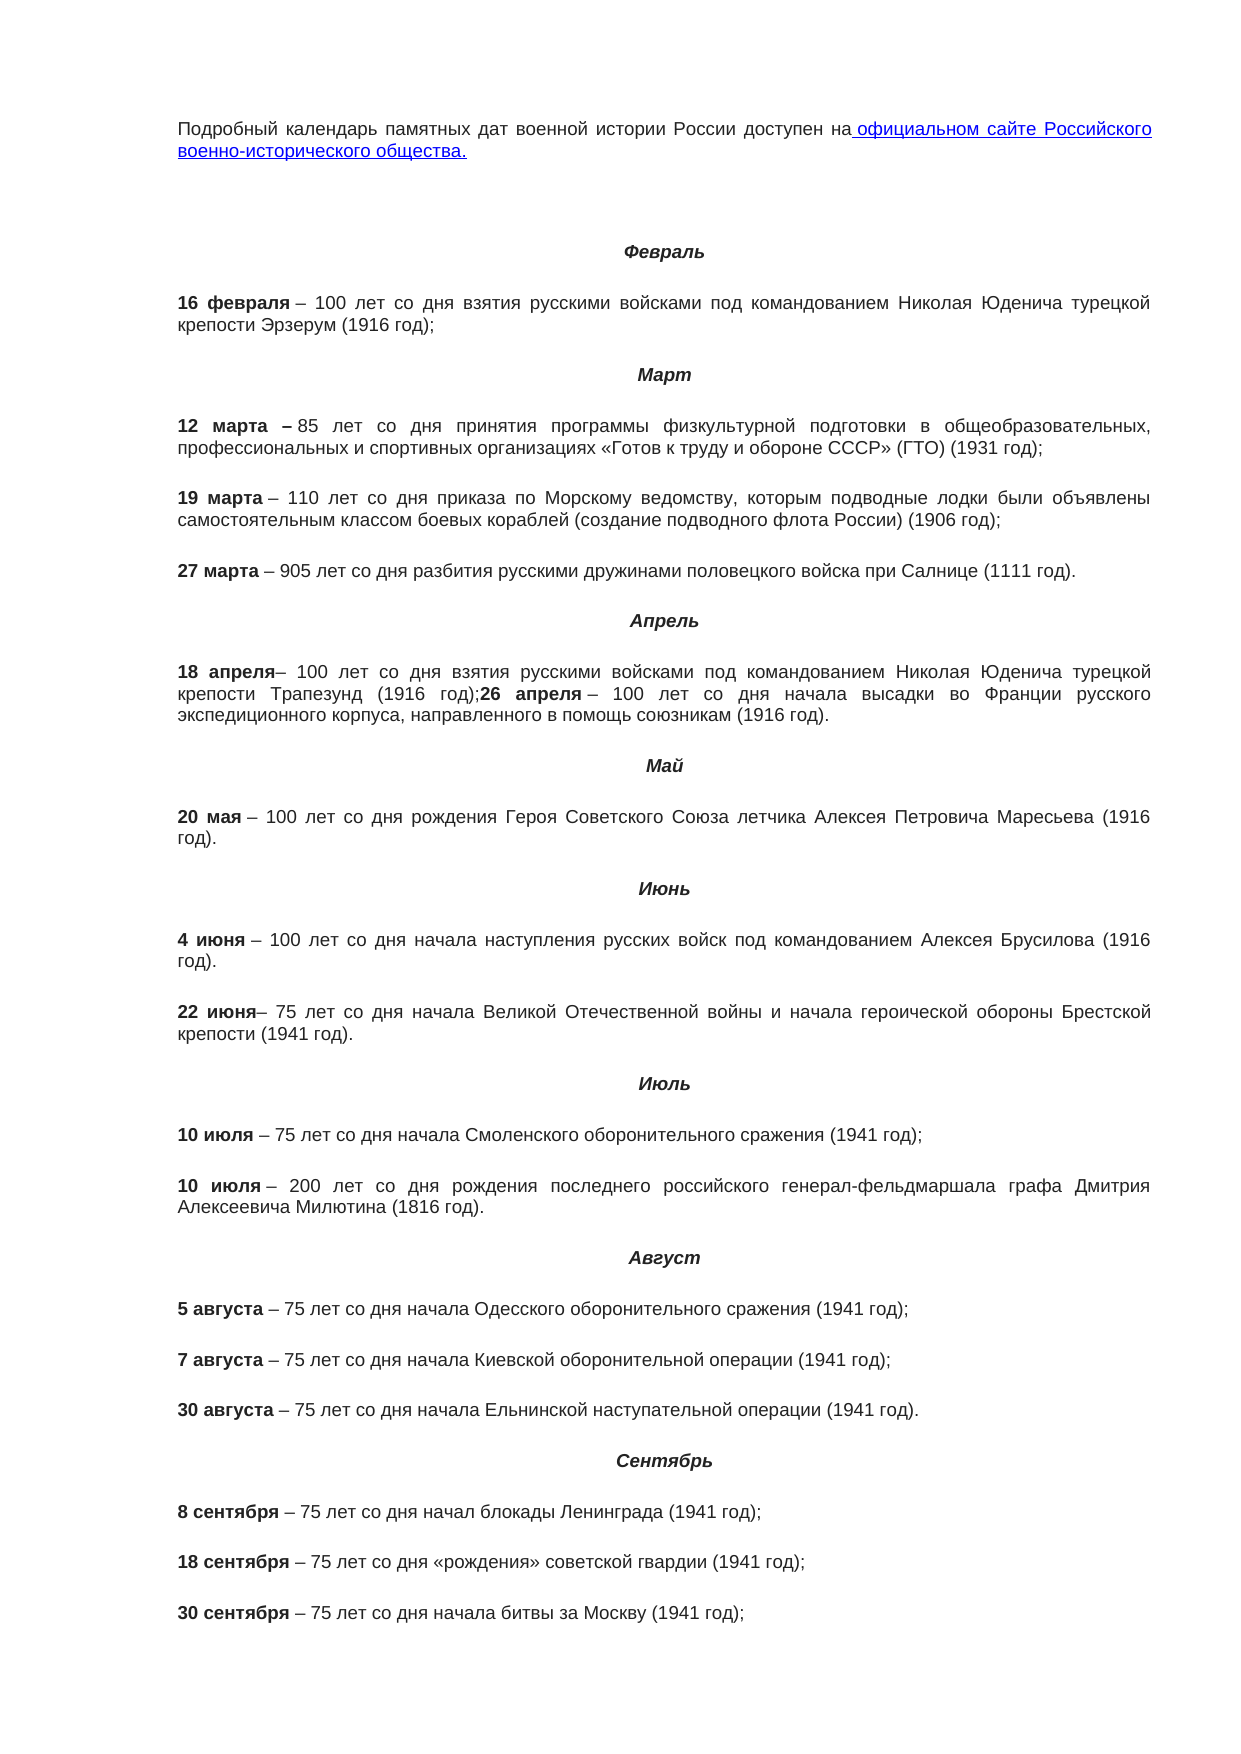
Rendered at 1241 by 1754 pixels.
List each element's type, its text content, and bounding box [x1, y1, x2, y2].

text 5 августа – 75 лет со дня начала Одесского оборонительного сражения (1941 год); [177, 1298, 1152, 1319]
text 8 сентября – 75 лет со дня начал блокады Ленинграда (1941 год); [177, 1501, 1152, 1522]
text 18 сентября – 75 лет со дня «рождения» советской гвардии (1941 год); [177, 1551, 1152, 1573]
text 20 мая – 100 лет со дня рождения Героя Советского Союза летчика Алексея Петровича Маресьева (1916 год). [177, 806, 1152, 849]
text Март [177, 364, 1152, 386]
text 19 марта – 110 лет со дня приказа по Морскому ведомству, которым подводные лодки были объявлены самостоятельным классом боевых кораблей (создание подводного флота России) (1906 год); [177, 487, 1152, 530]
text 22 июня– 75 лет со дня начала Великой Отечественной войны и начала героической обороны Брестской крепости (1941 год). [177, 1001, 1152, 1044]
text 30 августа – 75 лет со дня начала Ельнинской наступательной операции (1941 год). [177, 1399, 1152, 1421]
text 7 августа – 75 лет со дня начала Киевской оборонительной операции (1941 год); [177, 1348, 1152, 1370]
text Май [177, 755, 1152, 776]
text 30 сентября – 75 лет со дня начала битвы за Москву (1941 год); [177, 1602, 1152, 1623]
text 10 июля – 200 лет со дня рождения последнего российского генерал-фельдмаршала графа Дмитрия Алексеевича Милютина (1816 год). [177, 1174, 1152, 1218]
text Апрель [177, 610, 1152, 632]
text Июль [177, 1073, 1152, 1095]
text 16 февраля – 100 лет со дня взятия русскими войсками под командованием Николая Юденича турецкой крепости Эрзерум (1916 год); [177, 292, 1152, 335]
text Сентябрь [177, 1450, 1152, 1471]
text Июнь [177, 878, 1152, 899]
text 10 июля – 75 лет со дня начала Смоленского оборонительного сражения (1941 год); [177, 1124, 1152, 1145]
text Подробный календарь памятных дат военной истории России доступен на официальном сайте Российского военно-исторического общества. [177, 118, 1152, 161]
text 27 марта – 905 лет со дня разбития русскими дружинами половецкого войска при Салнице (1111 год). [177, 559, 1152, 581]
text 4 июня – 100 лет со дня начала наступления русских войск под командованием Алексея Брусилова (1916 год). [177, 928, 1152, 972]
text Февраль [177, 241, 1152, 263]
text 18 апреля– 100 лет со дня взятия русскими войсками под командованием Николая Юденича турецкой крепости Трапезунд (1916 год);26 апреля – 100 лет со дня начала высадки во Франции русского экспедиционного корпуса, направленного в помощь союзникам (1916 год). [177, 661, 1152, 726]
text Август [177, 1247, 1152, 1268]
text 12 марта – 85 лет со дня принятия программы физкультурной подготовки в общеобразовательных, профессиональных и спортивных организациях «Готов к труду и обороне СССР» (ГТО) (1931 год); [177, 415, 1152, 458]
